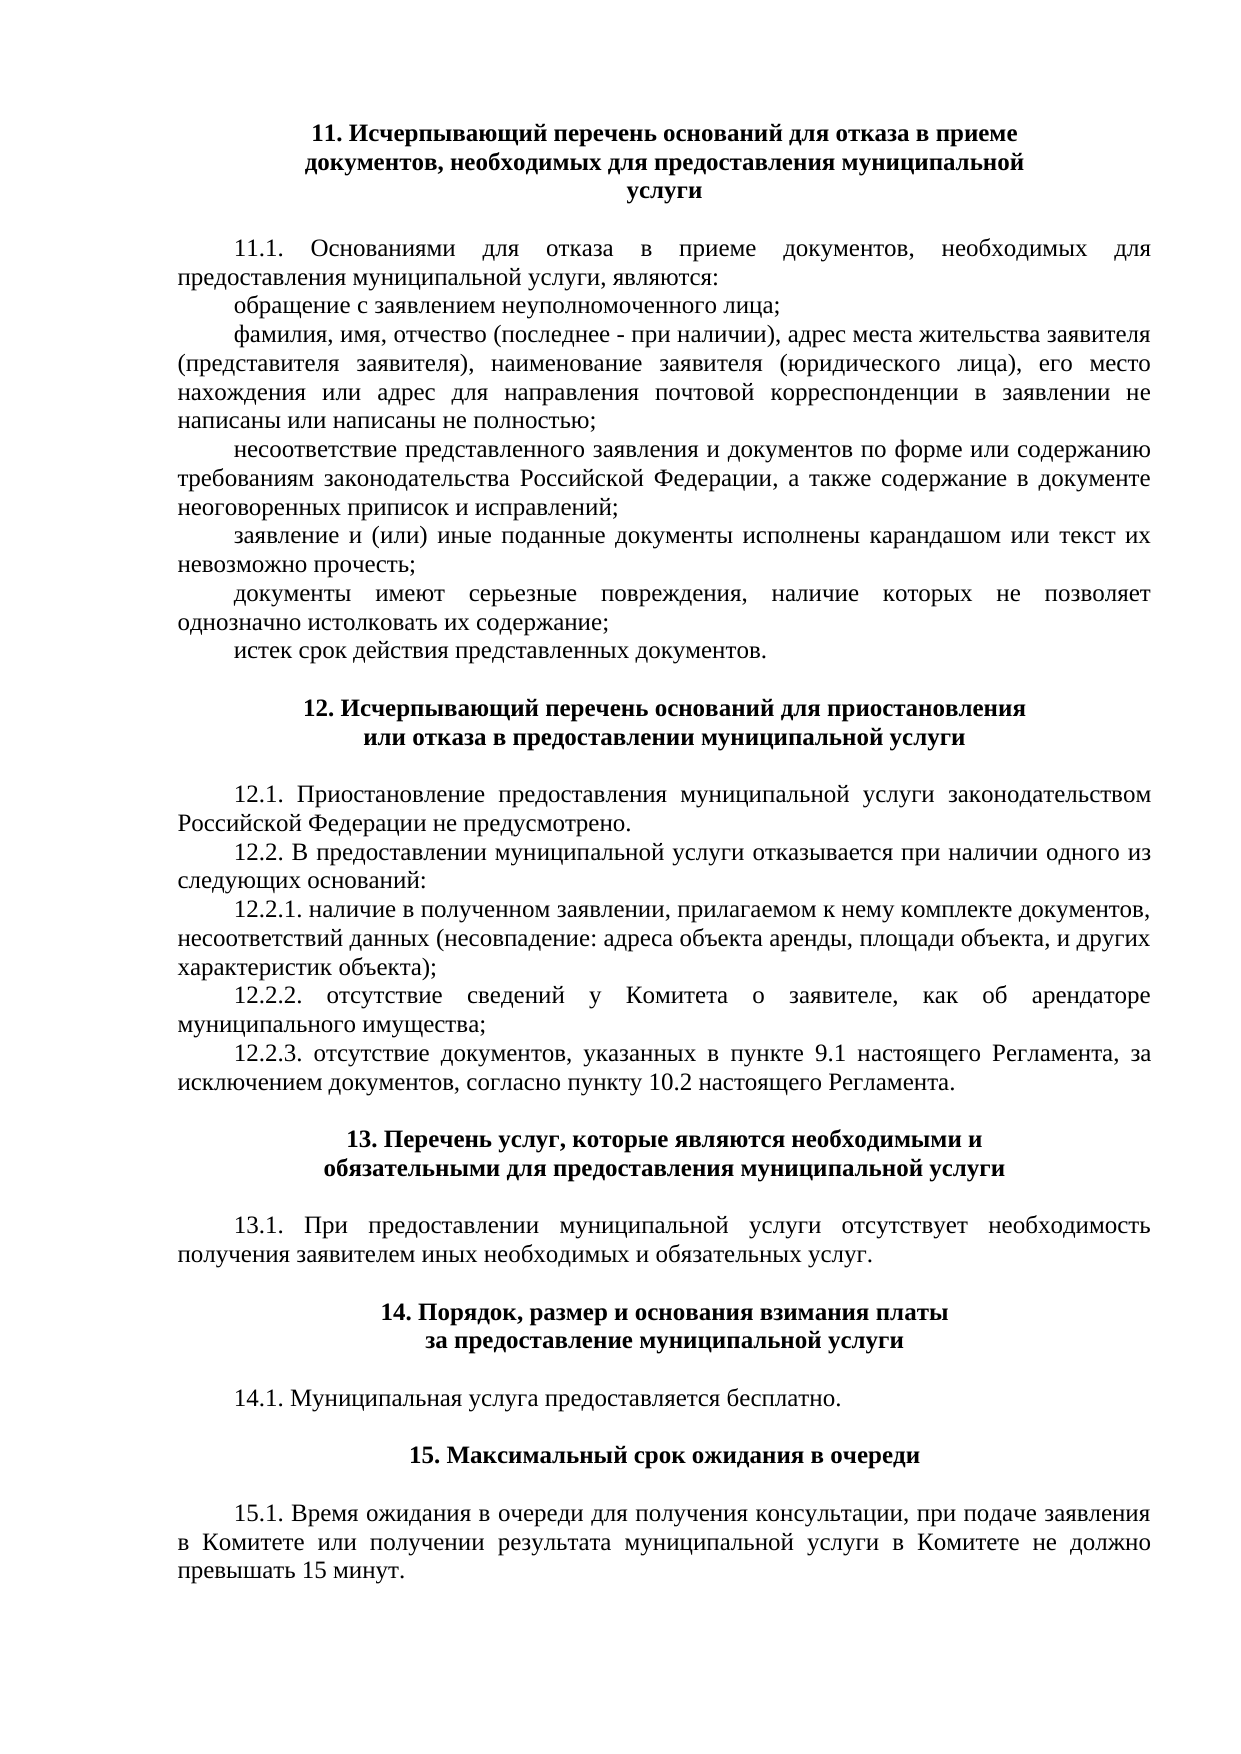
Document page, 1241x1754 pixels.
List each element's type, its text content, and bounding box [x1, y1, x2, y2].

text заявление и (или) иные поданные документы исполнены карандашом или текст их невозможно прочесть; [177, 521, 1152, 578]
title 14. Порядок, размер и основания взимания платы [177, 1297, 1152, 1326]
text документы имеют серьезные повреждения, наличие которых не позволяет однозначно истолковать их содержание; [177, 578, 1152, 636]
title услуги [177, 176, 1152, 204]
text 12.2. В предоставлении муниципальной услуги отказывается при наличии одного из следующих оснований: [177, 837, 1152, 894]
text истек срок действия представленных документов. [177, 636, 1152, 664]
title документов, необходимых для предоставления муниципальной [177, 147, 1152, 176]
title 12. Исчерпывающий перечень оснований для приостановления [177, 693, 1152, 722]
title 13. Перечень услуг, которые являются необходимыми и [177, 1124, 1152, 1153]
text 12.2.3. отсутствие документов, указанных в пункте 9.1 настоящего Регламента, за исключением документов, согласно пункту 10.2 настоящего Регламента. [177, 1038, 1152, 1096]
title или отказа в предоставлении муниципальной услуги [177, 722, 1152, 751]
text 12.2.1. наличие в полученном заявлении, прилагаемом к нему комплекте документов, несоответствий данных (несовпадение: адреса объекта аренды, площади объекта, и других характеристик объекта); [177, 894, 1152, 981]
title обязательными для предоставления муниципальной услуги [177, 1153, 1152, 1182]
text 13.1. При предоставлении муниципальной услуги отсутствует необходимость получения заявителем иных необходимых и обязательных услуг. [177, 1211, 1152, 1268]
text несоответствие представленного заявления и документов по форме или содержанию требованиям законодательства Российской Федерации, а также содержание в документе неоговоренных приписок и исправлений; [177, 434, 1152, 521]
text 15.1. Время ожидания в очереди для получения консультации, при подаче заявления в Комитете или получении результата муниципальной услуги в Комитете не должно превышать 15 минут. [177, 1498, 1152, 1584]
text 14.1. Муниципальная услуга предоставляется бесплатно. [177, 1383, 1152, 1412]
text 12.1. Приостановление предоставления муниципальной услуги законодательством Российской Федерации не предусмотрено. [177, 779, 1152, 837]
title за предоставление муниципальной услуги [177, 1326, 1152, 1354]
text фамилия, имя, отчество (последнее - при наличии), адрес места жительства заявителя (представителя заявителя), наименование заявителя (юридического лица), его место нахождения или адрес для направления почтовой корреспонденции в заявлении не написаны или написаны не полностью; [177, 319, 1152, 434]
title 11. Исчерпывающий перечень оснований для отказа в приеме [177, 118, 1152, 147]
title 15. Максимальный срок ожидания в очереди [177, 1441, 1152, 1469]
text 11.1. Основаниями для отказа в приеме документов, необходимых для предоставления муниципальной услуги, являются: [177, 233, 1152, 291]
text 12.2.2. отсутствие сведений у Комитета о заявителе, как об арендаторе муниципального имущества; [177, 981, 1152, 1038]
text обращение с заявлением неуполномоченного лица; [177, 291, 1152, 319]
